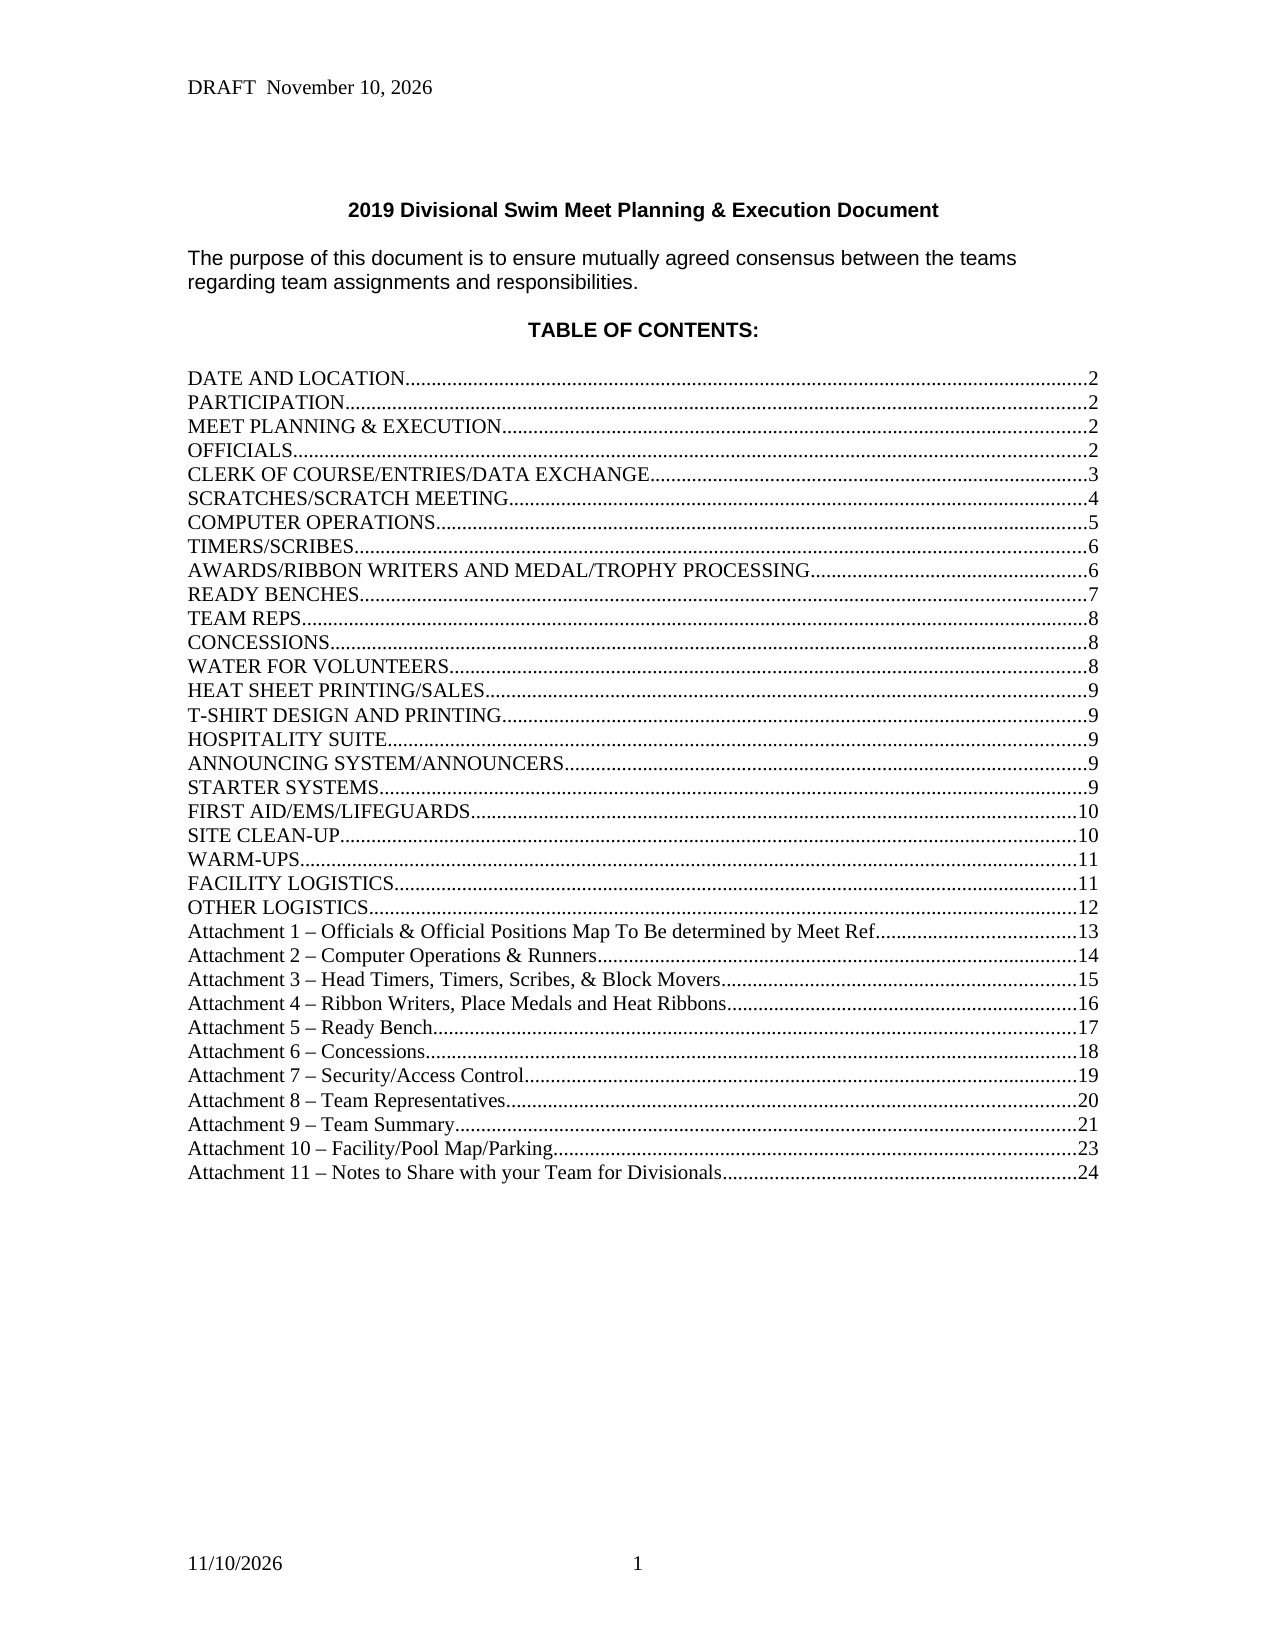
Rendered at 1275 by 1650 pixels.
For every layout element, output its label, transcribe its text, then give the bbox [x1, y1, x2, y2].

text OTHER LOGISTICS 12 [187, 895, 1099, 919]
text WATER FOR VOLUNTEERS 8 [187, 654, 1099, 678]
text AWARDS/RIBBON WRITERS AND MEDAL/TROPHY PROCESSING 6 [187, 558, 1099, 582]
text WARM-UPS 11 [187, 847, 1099, 871]
text Attachment 9 – Team Summary 21 [187, 1112, 1099, 1136]
text CLERK OF COURSE/ENTRIES/DATA EXCHANGE 3 [187, 462, 1099, 486]
text 2019 Divisional Swim Meet Planning & Execution Document [187, 198, 1099, 222]
text TEAM REPS 8 [187, 606, 1099, 630]
text DATE AND LOCATION 2 [187, 366, 1099, 390]
text TABLE OF CONTENTS: [187, 318, 1099, 342]
text Attachment 5 – Ready Bench 17 [187, 1015, 1099, 1039]
text Attachment 2 – Computer Operations & Runners 14 [187, 943, 1099, 967]
text MEET PLANNING & EXECUTION 2 [187, 414, 1099, 438]
text FIRST AID/EMS/LIFEGUARDS 10 [187, 799, 1099, 823]
text Attachment 1 – Officials & Official Positions Map To Be determined by Meet Ref 13 [187, 919, 1099, 943]
text READY BENCHES 7 [187, 582, 1099, 606]
text SITE CLEAN-UP 10 [187, 823, 1099, 847]
text Attachment 6 – Concessions 18 [187, 1039, 1099, 1063]
text CONCESSIONS 8 [187, 630, 1099, 654]
text HOSPITALITY SUITE 9 [187, 727, 1099, 751]
text Attachment 7 – Security/Access Control 19 [187, 1063, 1099, 1087]
text TIMERS/SCRIBES 6 [187, 534, 1099, 558]
text ANNOUNCING SYSTEM/ANNOUNCERS 9 [187, 751, 1099, 775]
text T-SHIRT DESIGN AND PRINTING 9 [187, 702, 1099, 727]
text Attachment 4 – Ribbon Writers, Place Medals and Heat Ribbons 16 [187, 991, 1099, 1015]
text PARTICIPATION 2 [187, 390, 1099, 414]
text The purpose of this document is to ensure mutually agreed consensus between the teams regarding team assignments and responsibilities. [187, 246, 1099, 294]
text SCRATCHES/SCRATCH MEETING 4 [187, 486, 1099, 510]
text STARTER SYSTEMS 9 [187, 775, 1099, 799]
text COMPUTER OPERATIONS 5 [187, 510, 1099, 534]
text OFFICIALS 2 [187, 438, 1099, 462]
text FACILITY LOGISTICS 11 [187, 871, 1099, 895]
text Attachment 11 – Notes to Share with your Team for Divisionals 24 [187, 1160, 1099, 1184]
text HEAT SHEET PRINTING/SALES 9 [187, 678, 1099, 702]
text Attachment 10 – Facility/Pool Map/Parking 23 [187, 1136, 1099, 1160]
text Attachment 8 – Team Representatives 20 [187, 1087, 1099, 1112]
text Attachment 3 – Head Timers, Timers, Scribes, & Block Movers 15 [187, 967, 1099, 991]
